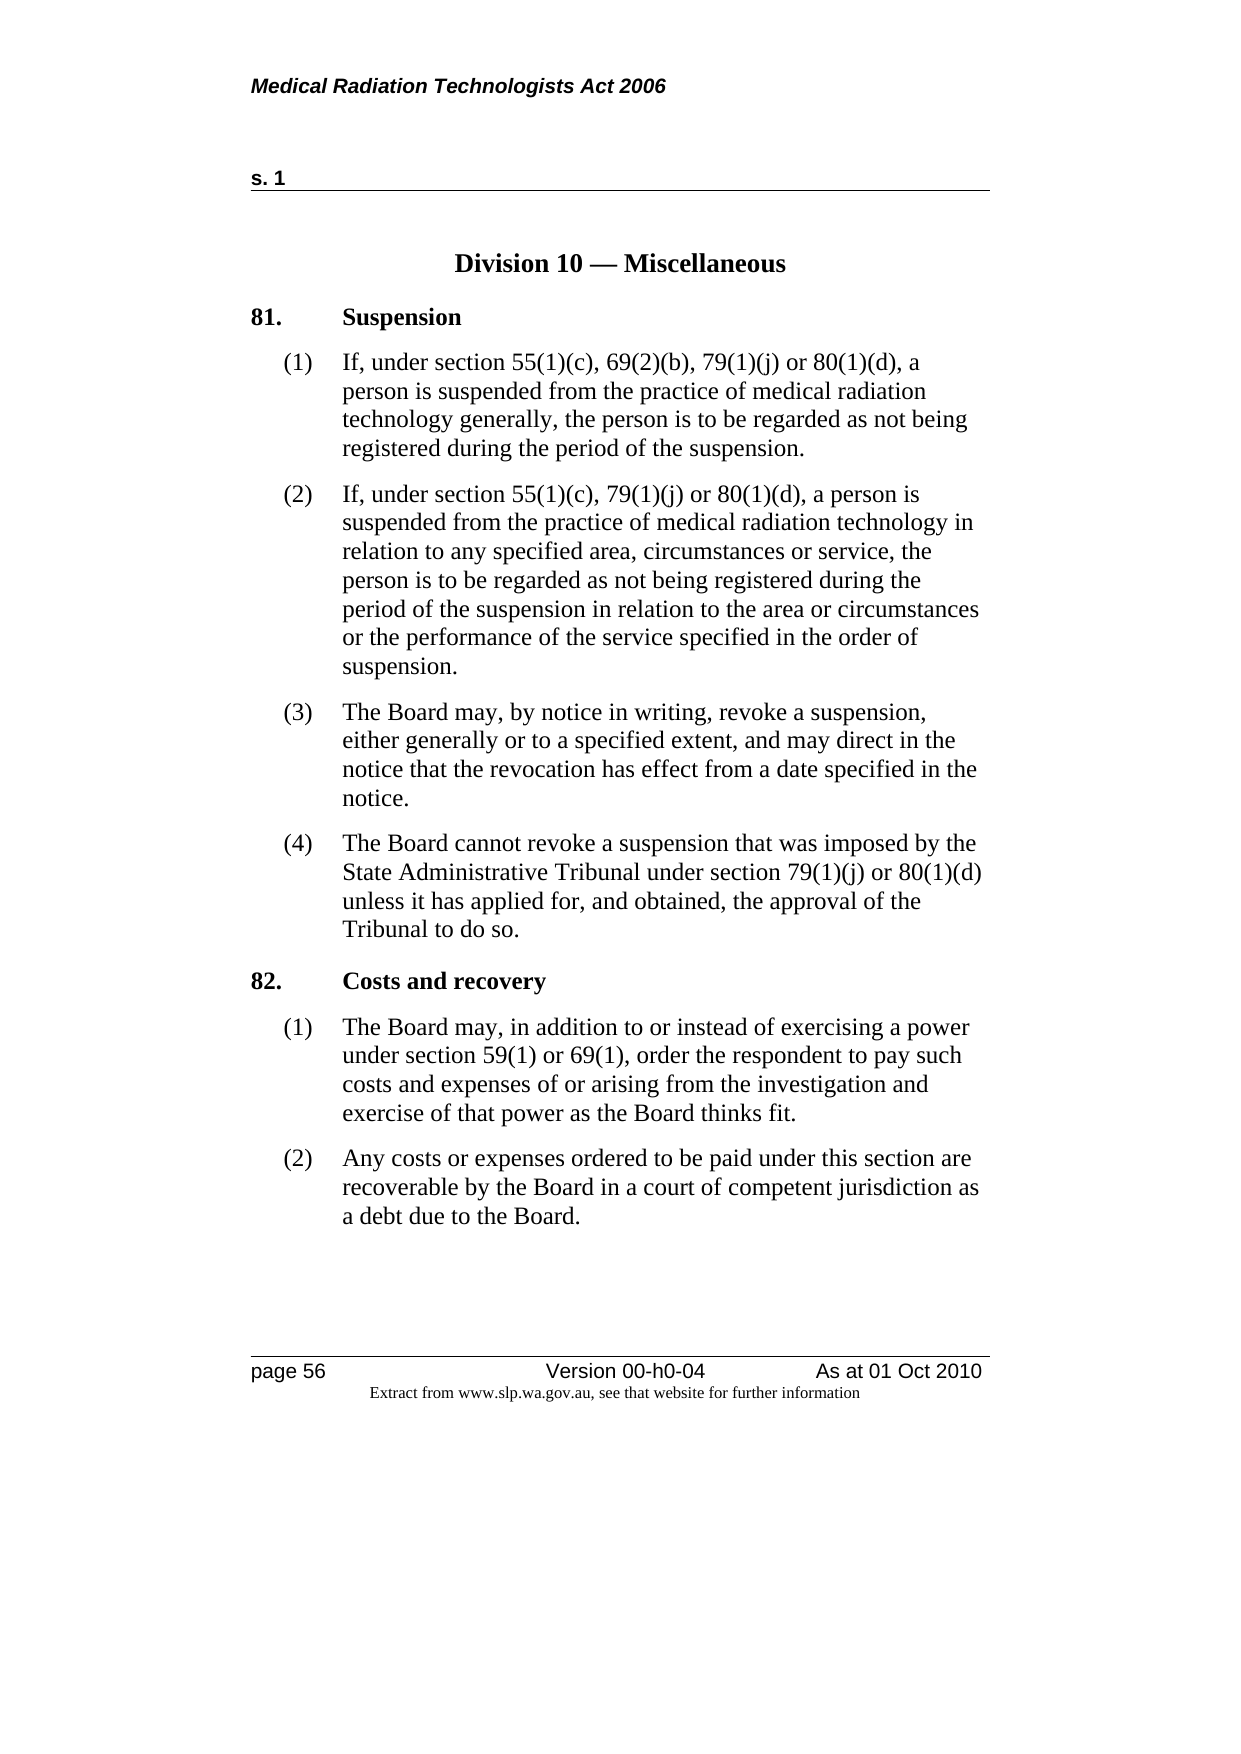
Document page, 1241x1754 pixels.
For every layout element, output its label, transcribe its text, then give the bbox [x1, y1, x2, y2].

text (1) The Board may, in addition to or instead of exercising a power under section 59(1) or 69(1), order the respondent to pay such costs and expenses of or arising from the investigation and exercise of that power as the Board thinks fit. [251, 1012, 990, 1127]
text (4) The Board cannot revoke a suspension that was imposed by the State Administrative Tribunal under section 79(1)(j) or 80(1)(d) unless it has applied for, and obtained, the approval of the Tribunal to do so. [251, 828, 990, 943]
text (2) Any costs or expenses ordered to be paid under this section are recoverable by the Board in a court of competent jurisdiction as a debt due to the Board. [251, 1143, 990, 1229]
subtitle 81. Suspension [251, 302, 990, 330]
text (2) If, under section 55(1)(c), 79(1)(j) or 80(1)(d), a person is suspended from the practice of medical radiation technology in relation to any specified area, circumstances or service, the person is to be regarded as not being registered during the period of the suspension in relation to the area or circumstances or the performance of the service specified in the order of suspension. [251, 479, 990, 680]
subtitle 82. Costs and recovery [251, 966, 990, 995]
text (1) If, under section 55(1)(c), 69(2)(b), 79(1)(j) or 80(1)(d), a person is suspended from the practice of medical radiation technology generally, the person is to be regarded as not being registered during the period of the suspension. [251, 347, 990, 462]
text (3) The Board may, by notice in writing, revoke a suspension, either generally or to a specified extent, and may direct in the notice that the revocation has effect from a date specified in the notice. [251, 697, 990, 812]
subtitle Division 10 — Miscellaneous [251, 247, 990, 279]
